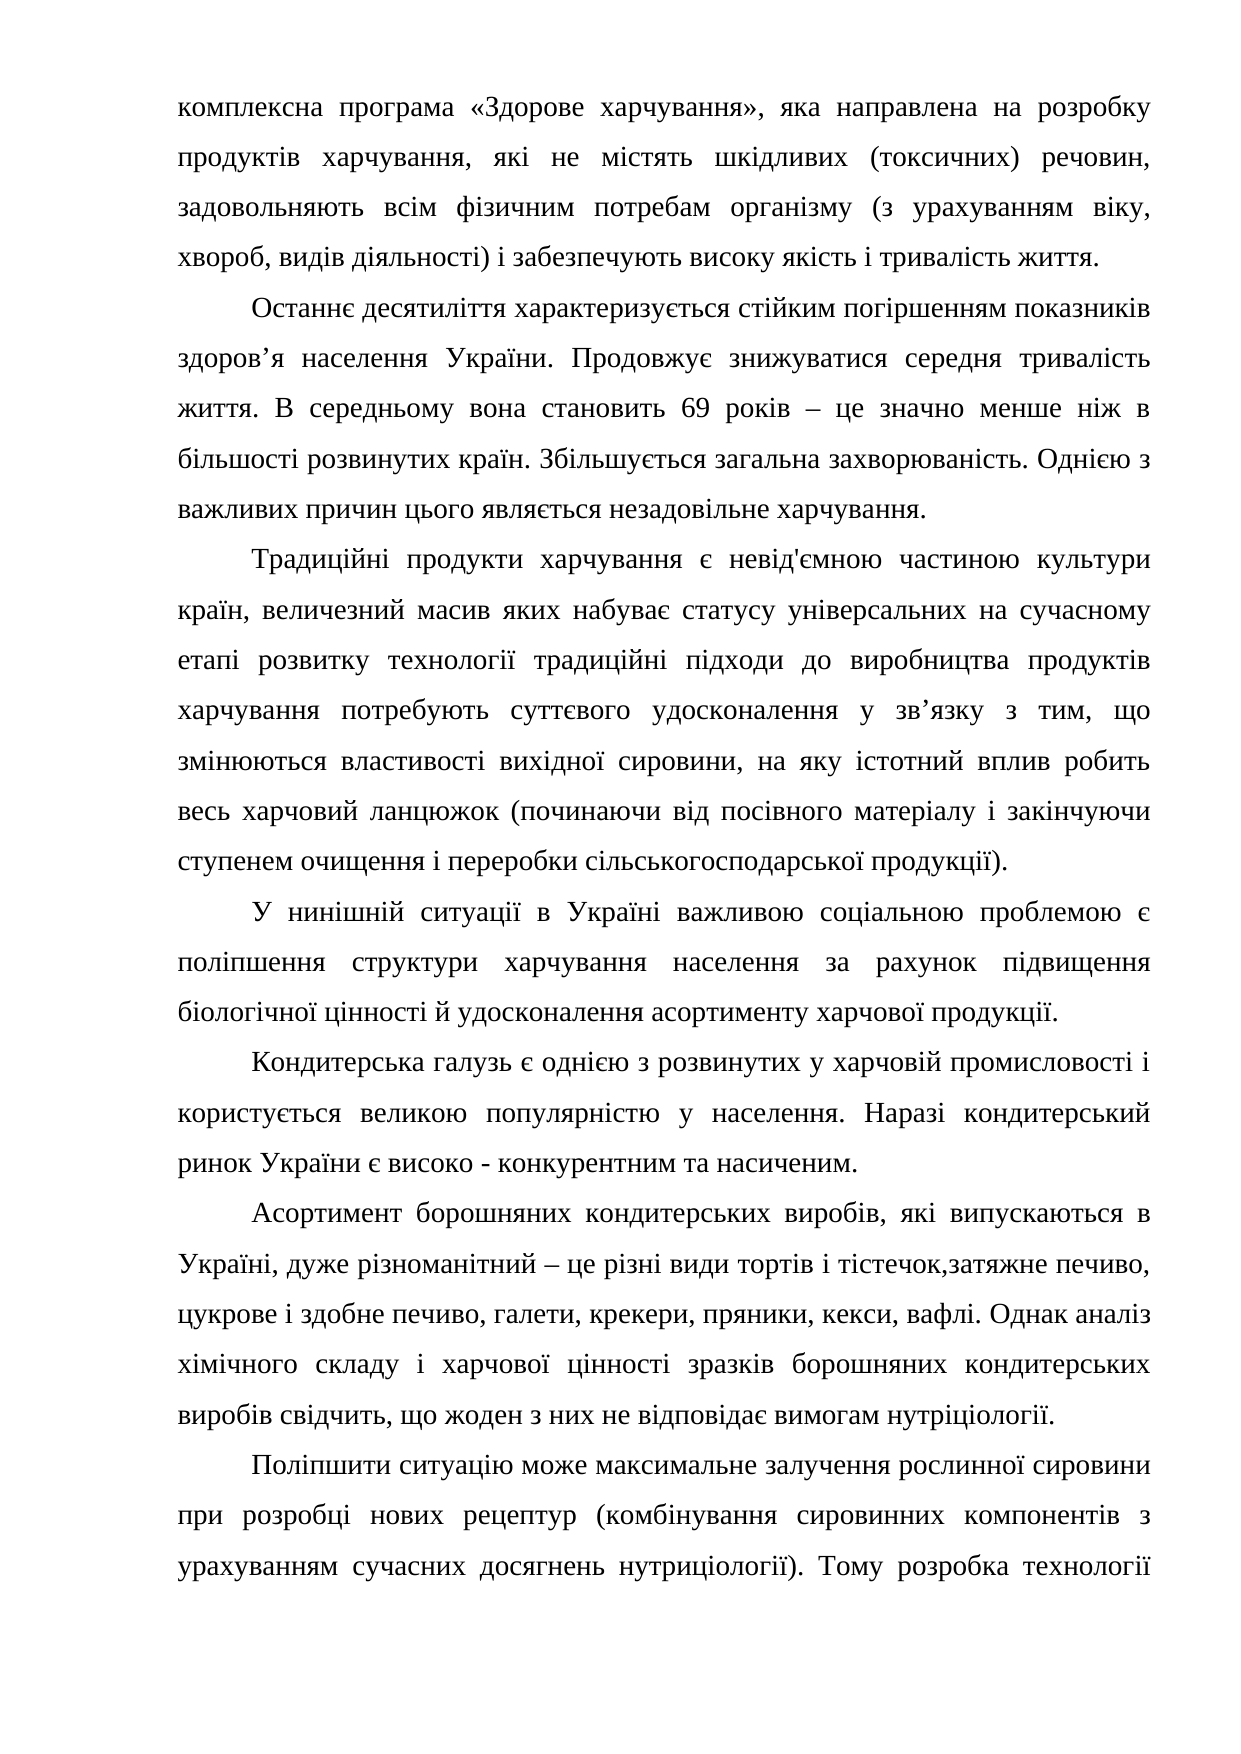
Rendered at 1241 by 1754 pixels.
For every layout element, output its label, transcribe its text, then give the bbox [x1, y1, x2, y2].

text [177, 1447, 1152, 1581]
text Останнє десятиліття характеризується стійким погіршенням показників здоров’я населення України. Продовжує знижуватися середня тривалість життя. В середньому вона становить 69 років – це значно менше ніж в більшості розвинутих країн. Збільшується загальна захворюваність. Однією з важливих причин цього являється незадовільне харчування. [177, 290, 1152, 525]
text У нинішній ситуації в Україні важливою соціальною проблемою є поліпшення структури харчування населення за рахунок підвищення біологічної цінності й удосконалення асортименту харчової продукції. [177, 894, 1152, 1028]
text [177, 89, 1152, 273]
text Кондитерська галузь є однією з розвинутих у харчовій промисловості і користується великою популярністю у населення. Наразі кондитерський ринок України є високо - конкурентним та насиченим. [177, 1044, 1152, 1179]
text Асортимент борошняних кондитерських виробів, які випускаються в Україні, дуже різноманітний – це різні види тортів і тістечок,затяжне печиво, цукрове і здобне печиво, галети, крекери, пряники, кекси, вафлі. Однак аналіз хімічного складу і харчової цінності зразків борошняних кондитерських виробів свідчить, що жоден з них не відповідає вимогам нутріціології. [177, 1196, 1152, 1430]
text Традиційні продукти харчування є невід'ємною частиною культури країн, величезний масив яких набуває статусу універсальних на сучасному етапі розвитку технології традиційні підходи до виробництва продуктів харчування потребують суттєвого удосконалення у зв’язку з тим, що змінюються властивості вихідної сировини, на яку істотний вплив робить весь харчовий ланцюжок (починаючи від посівного матеріалу і закінчуючи ступенем очищення і переробки сільськогосподарської продукції). [177, 541, 1152, 877]
